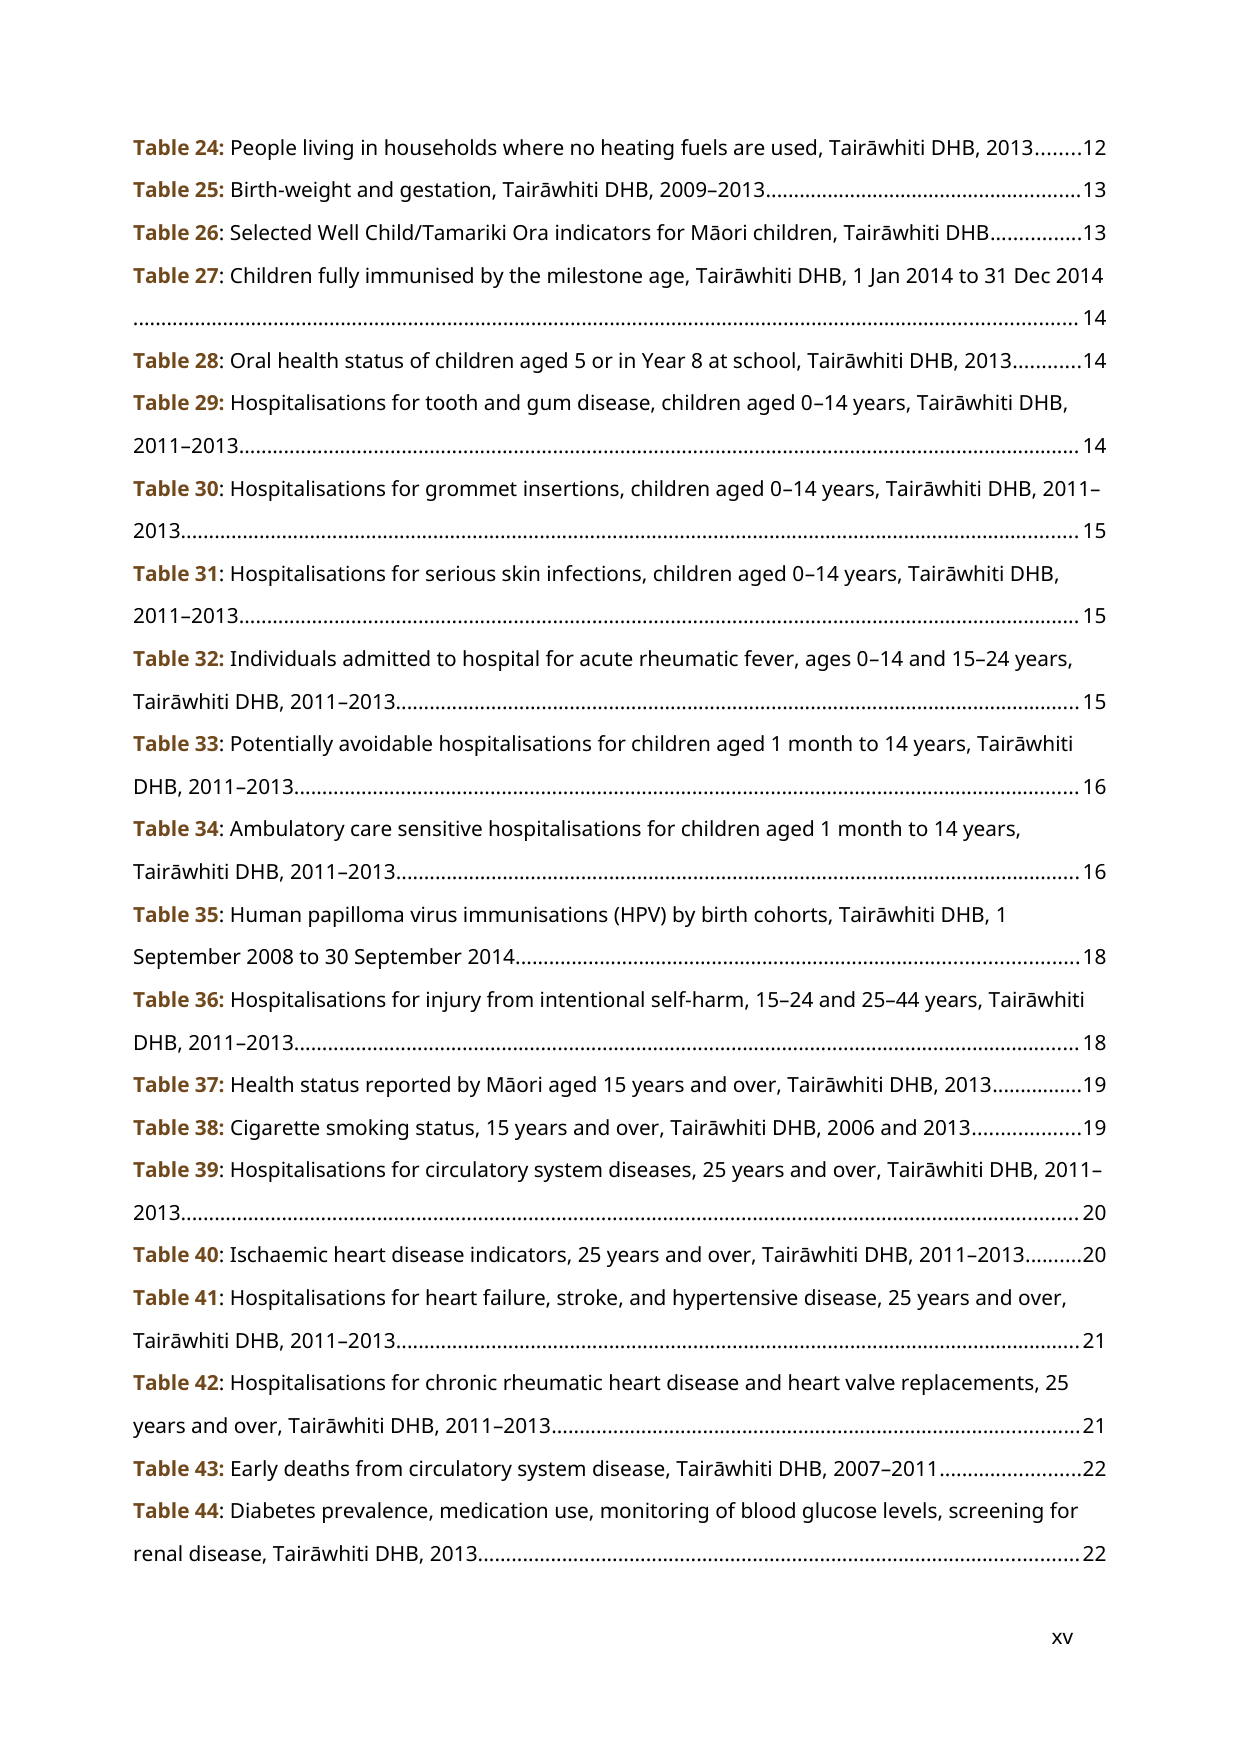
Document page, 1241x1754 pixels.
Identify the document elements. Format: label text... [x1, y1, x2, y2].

text Table 43: Early deaths from circulatory system disease, Tairāwhiti DHB, 2007–2011 22 [133, 1454, 1107, 1482]
text Table 34: Ambulatory care sensitive hospitalisations for children aged 1 month to 14 years, Tairāwhiti DHB, 2011–2013 16 [133, 814, 1107, 886]
text Table 36: Hospitalisations for injury from intentional self-harm, 15–24 and 25–44 years, Tairāwhiti DHB, 2011–2013 18 [133, 985, 1107, 1056]
text Table 26: Selected Well Child/Tamariki Ora indicators for Māori children, Tairāwhiti DHB 13 [133, 218, 1107, 247]
text Table 32: Individuals admitted to hospital for acute rheumatic fever, ages 0–14 and 15–24 years, Tairāwhiti DHB, 2011–2013 15 [133, 644, 1107, 715]
text Table 29: Hospitalisations for tooth and gum disease, children aged 0–14 years, Tairāwhiti DHB, 2011–2013 14 [133, 388, 1107, 459]
text Table 25: Birth-weight and gestation, Tairāwhiti DHB, 2009–2013 13 [133, 176, 1107, 204]
text Table 31: Hospitalisations for serious skin infections, children aged 0–14 years, Tairāwhiti DHB, 2011–2013 15 [133, 559, 1107, 630]
text Table 38: Cigarette smoking status, 15 years and over, Tairāwhiti DHB, 2006 and 2013 19 [133, 1113, 1107, 1141]
text Table 28: Oral health status of children aged 5 or in Year 8 at school, Tairāwhiti DHB, 2013 14 [133, 346, 1107, 374]
text Table 40: Ischaemic heart disease indicators, 25 years and over, Tairāwhiti DHB, 2011–2013 20 [133, 1241, 1107, 1269]
text Table 37: Health status reported by Māori aged 15 years and over, Tairāwhiti DHB, 2013 19 [133, 1070, 1107, 1099]
text Table 30: Hospitalisations for grommet insertions, children aged 0–14 years, Tairāwhiti DHB, 2011–2013 15 [133, 474, 1107, 545]
text Table 41: Hospitalisations for heart failure, stroke, and hypertensive disease, 25 years and over, Tairāwhiti DHB, 2011–2013 21 [133, 1283, 1107, 1354]
text Table 27: Children fully immunised by the milestone age, Tairāwhiti DHB, 1 Jan 2014 to 31 Dec 2014 14 [133, 261, 1107, 332]
text Table 33: Potentially avoidable hospitalisations for children aged 1 month to 14 years, Tairāwhiti DHB, 2011–2013 16 [133, 729, 1107, 800]
text Table 39: Hospitalisations for circulatory system diseases, 25 years and over, Tairāwhiti DHB, 2011–2013 20 [133, 1155, 1107, 1226]
text Table 35: Human papilloma virus immunisations (HPV) by birth cohorts, Tairāwhiti DHB, 1 September 2008 to 30 September 2014 18 [133, 900, 1107, 971]
text Table 42: Hospitalisations for chronic rheumatic heart disease and heart valve replacements, 25 years and over, Tairāwhiti DHB, 2011–2013 21 [133, 1368, 1107, 1439]
text Table 44: Diabetes prevalence, medication use, monitoring of blood glucose levels, screening for renal disease, Tairāwhiti DHB, 2013 22 [133, 1496, 1107, 1567]
text Table 24: People living in households where no heating fuels are used, Tairāwhiti DHB, 2013 12 [133, 133, 1107, 161]
